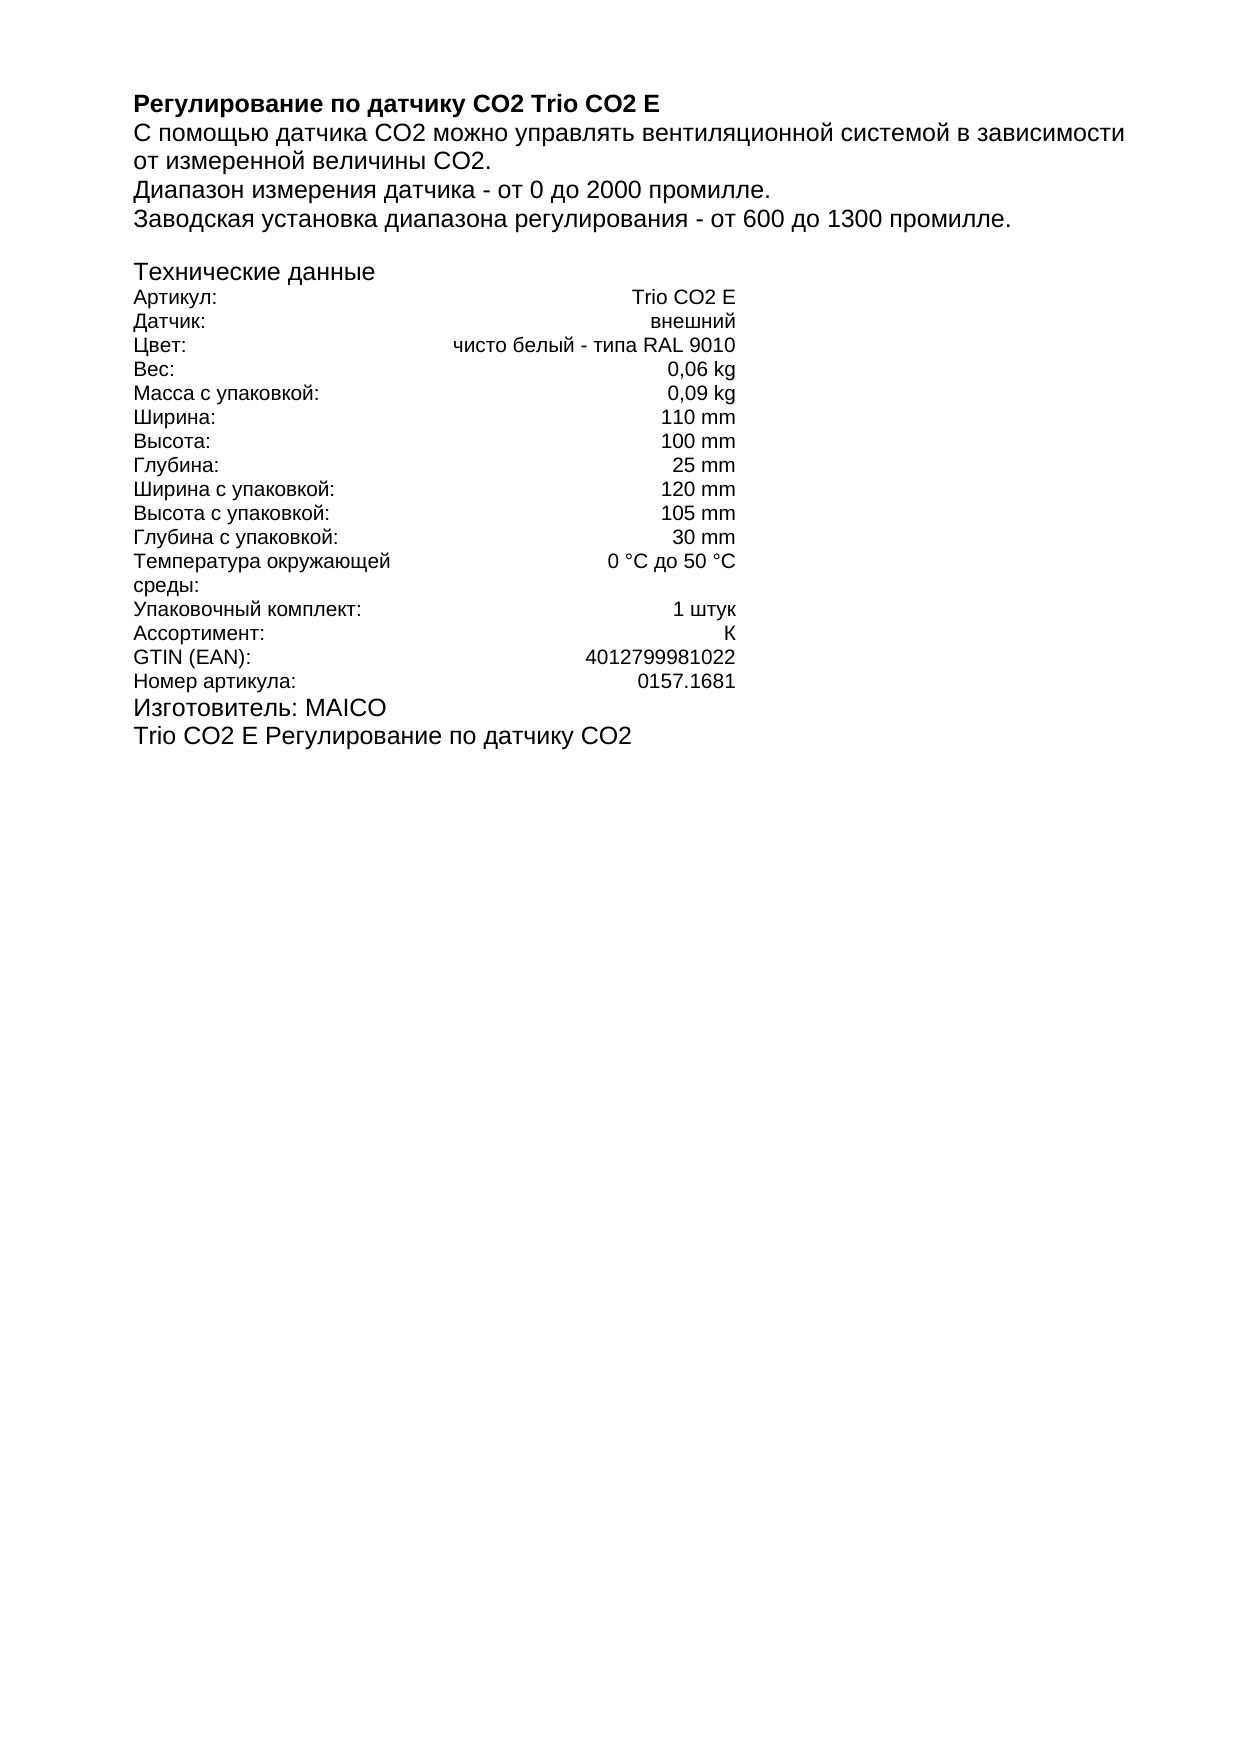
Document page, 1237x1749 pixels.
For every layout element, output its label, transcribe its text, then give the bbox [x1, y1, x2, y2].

table_cell 30 mm [434, 525, 747, 549]
text Технические данные [133, 256, 1148, 285]
table_cell 4012799981022 [434, 645, 747, 668]
table_cell Номер артикула: [122, 669, 434, 692]
table_cell 25 mm [434, 453, 747, 477]
table_cell 110 mm [434, 405, 747, 429]
table_cell 0,09 kg [434, 381, 747, 405]
table_cell 105 mm [434, 501, 747, 525]
table_cell Глубина: [122, 453, 434, 477]
text Trio CO2 E Регулирование по датчику СО2 [133, 721, 1148, 750]
table_cell Ширина с упаковкой: [122, 477, 434, 501]
table_cell К [434, 621, 747, 644]
table_cell Высота с упаковкой: [122, 501, 434, 525]
table_cell 120 mm [434, 477, 747, 501]
table_cell 100 mm [434, 429, 747, 453]
text Регулирование по датчику СО2 Trio CO2 E [133, 89, 1148, 117]
text С помощью датчика СО2 можно управлять вентиляционной системой в зависимости от измеренной величины СО2. [133, 117, 1148, 175]
table_cell Масса с упаковкой: [122, 381, 434, 405]
table_header Артикул: [122, 285, 434, 309]
table_cell Глубина с упаковкой: [122, 525, 434, 549]
text Диапазон измерения датчика - от 0 до 2000 промилле. [133, 175, 1148, 204]
table_cell Ширина: [122, 405, 434, 429]
table_cell 0 °C до 50 °C [434, 549, 747, 597]
table_header Trio CO2 E [434, 285, 747, 309]
table_cell Упаковочный комплект: [122, 597, 434, 621]
text Заводская установка диапазона регулирования - от 600 до 1300 промилле. [133, 204, 1148, 232]
table_cell Ассортимент: [122, 621, 434, 644]
table_cell 0,06 kg [434, 357, 747, 381]
table_cell чисто белый - типа RAL 9010 [434, 333, 747, 357]
table_cell Цвет: [122, 333, 434, 357]
table_cell Датчик: [122, 309, 434, 333]
table_cell 0157.1681 [434, 669, 747, 692]
table_cell 1 штук [434, 597, 747, 621]
table_cell внешний [434, 309, 747, 333]
text Изготовитель: MAICO [133, 692, 1148, 721]
table_cell Температура окружающей среды: [122, 549, 434, 597]
table_cell Высота: [122, 429, 434, 453]
table_cell GTIN (EAN): [122, 645, 434, 668]
table_cell Вес: [122, 357, 434, 381]
